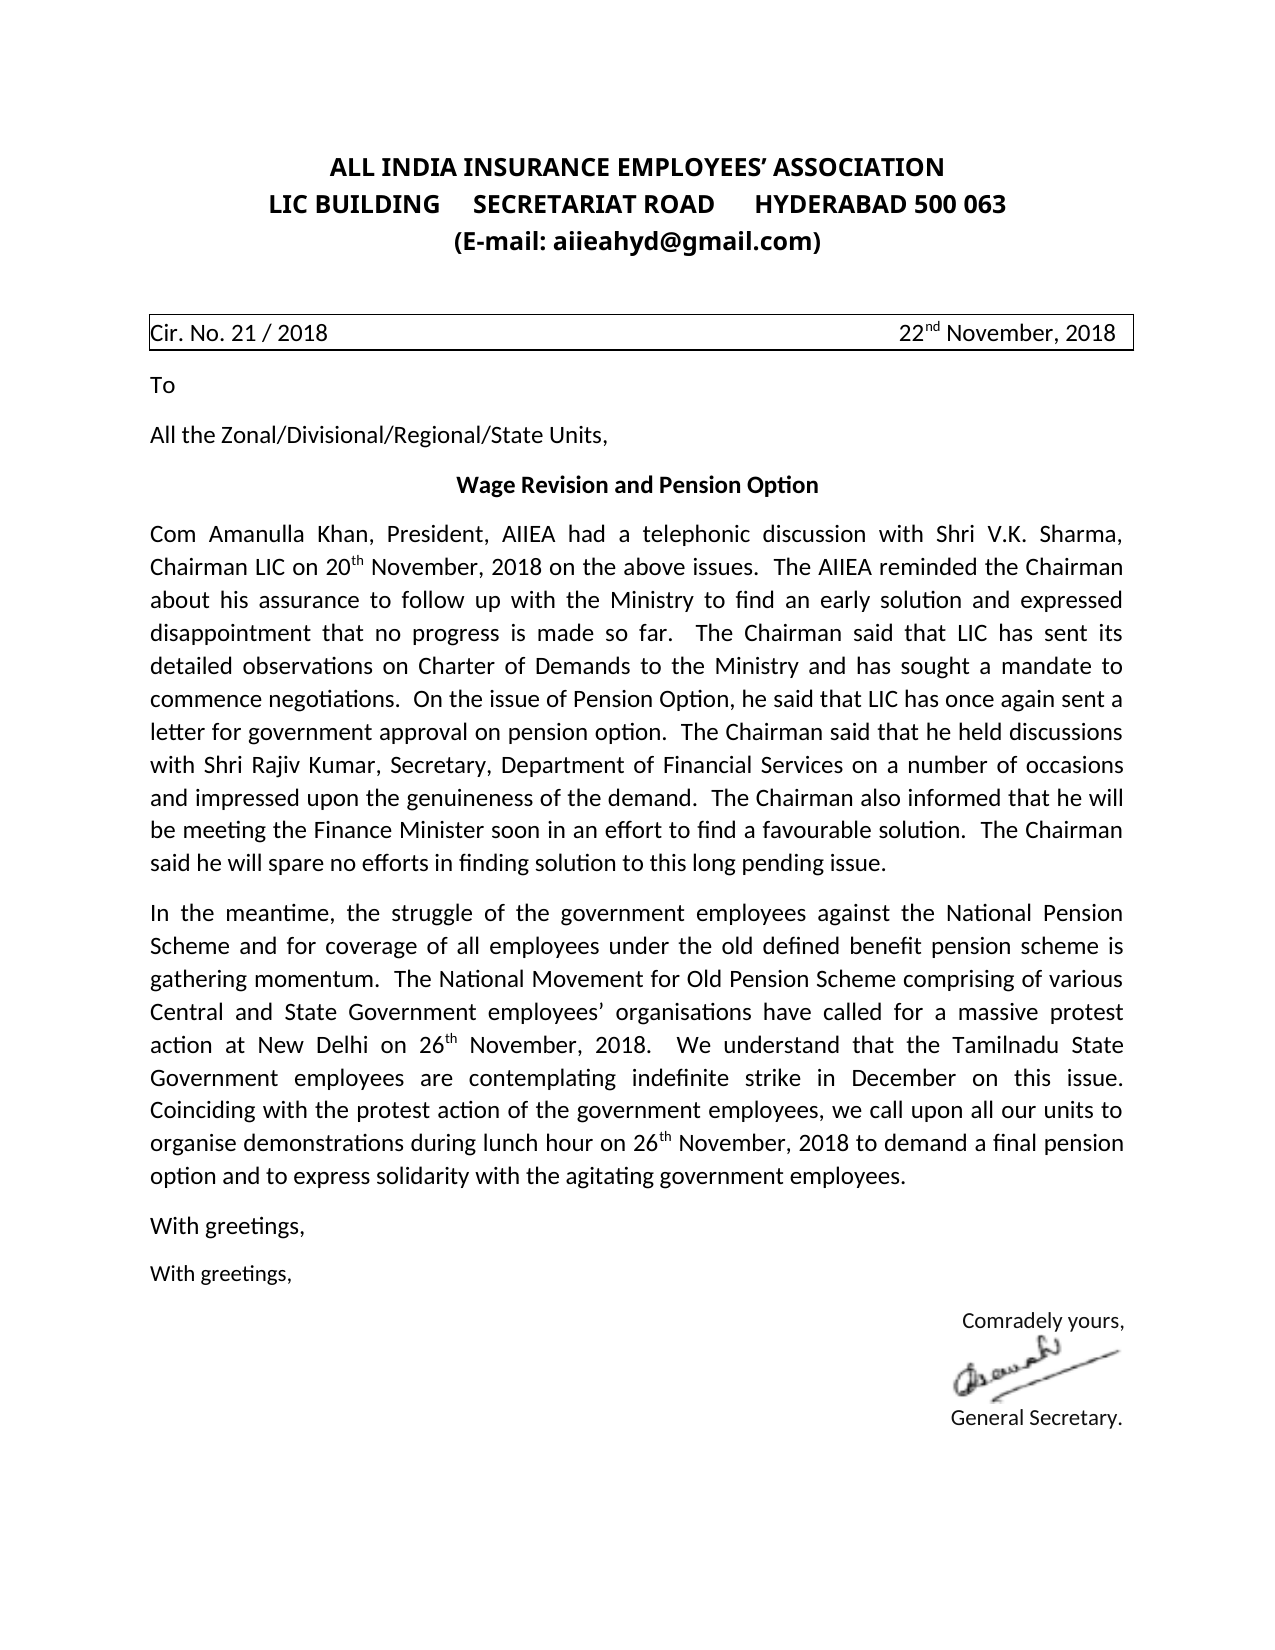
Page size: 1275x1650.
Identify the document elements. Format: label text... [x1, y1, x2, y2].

text Cir. No. 21 / 2018 22nd November, 2018 [150, 315, 1133, 349]
text (E-mail: aiieahyd@gmail.com) [150, 223, 1125, 258]
text General Secretary. [150, 1403, 1125, 1431]
text ALL INDIA INSURANCE EMPLOYEES’ ASSOCIATION [150, 150, 1125, 184]
text LIC BUILDING SECRETARIAT ROAD HYDERABAD 500 063 [150, 187, 1125, 221]
text With greetings, [150, 1210, 1125, 1241]
text Wage Revision and Pension Option [150, 469, 1125, 499]
text All the Zonal/Divisional/Regional/State Units, [150, 419, 1125, 450]
text Comradely yours, [150, 1306, 1125, 1334]
text To [150, 369, 1125, 400]
text With greetings, [150, 1259, 1125, 1288]
text Com Amanulla Khan, President, AIIEA had a telephonic discussion with Shri V.K. Sharma, Chairman LIC on 20th November, 2018 on the above issues. The AIIEA reminded the Chairman about his assurance to follow up with the Ministry to find an early solution and expressed disappointment that no progress is made so far. The Chairman said that LIC has sent its detailed observations on Charter of Demands to the Ministry and has sought a mandate to commence negotiations. On the issue of Pension Option, he said that LIC has once again sent a letter for government approval on pension option. The Chairman said that he held discussions with Shri Rajiv Kumar, Secretary, Department of Financial Services on a number of occasions and impressed upon the genuineness of the demand. The Chairman also informed that he will be meeting the Finance Minister soon in an effort to find a favourable solution. The Chairman said he will spare no efforts in finding solution to this long pending issue. [150, 518, 1125, 878]
text In the meantime, the struggle of the government employees against the National Pension Scheme and for coverage of all employees under the old defined benefit pension scheme is gathering momentum. The National Movement for Old Pension Scheme comprising of various Central and State Government employees’ organisations have called for a massive protest action at New Delhi on 26th November, 2018. We understand that the Tamilnadu State Government employees are contemplating indefinite strike in December on this issue. Coinciding with the protest action of the government employees, we call upon all our units to organise demonstrations during lunch hour on 26th November, 2018 to demand a final pension option and to express solidarity with the agitating government employees. [150, 897, 1125, 1191]
